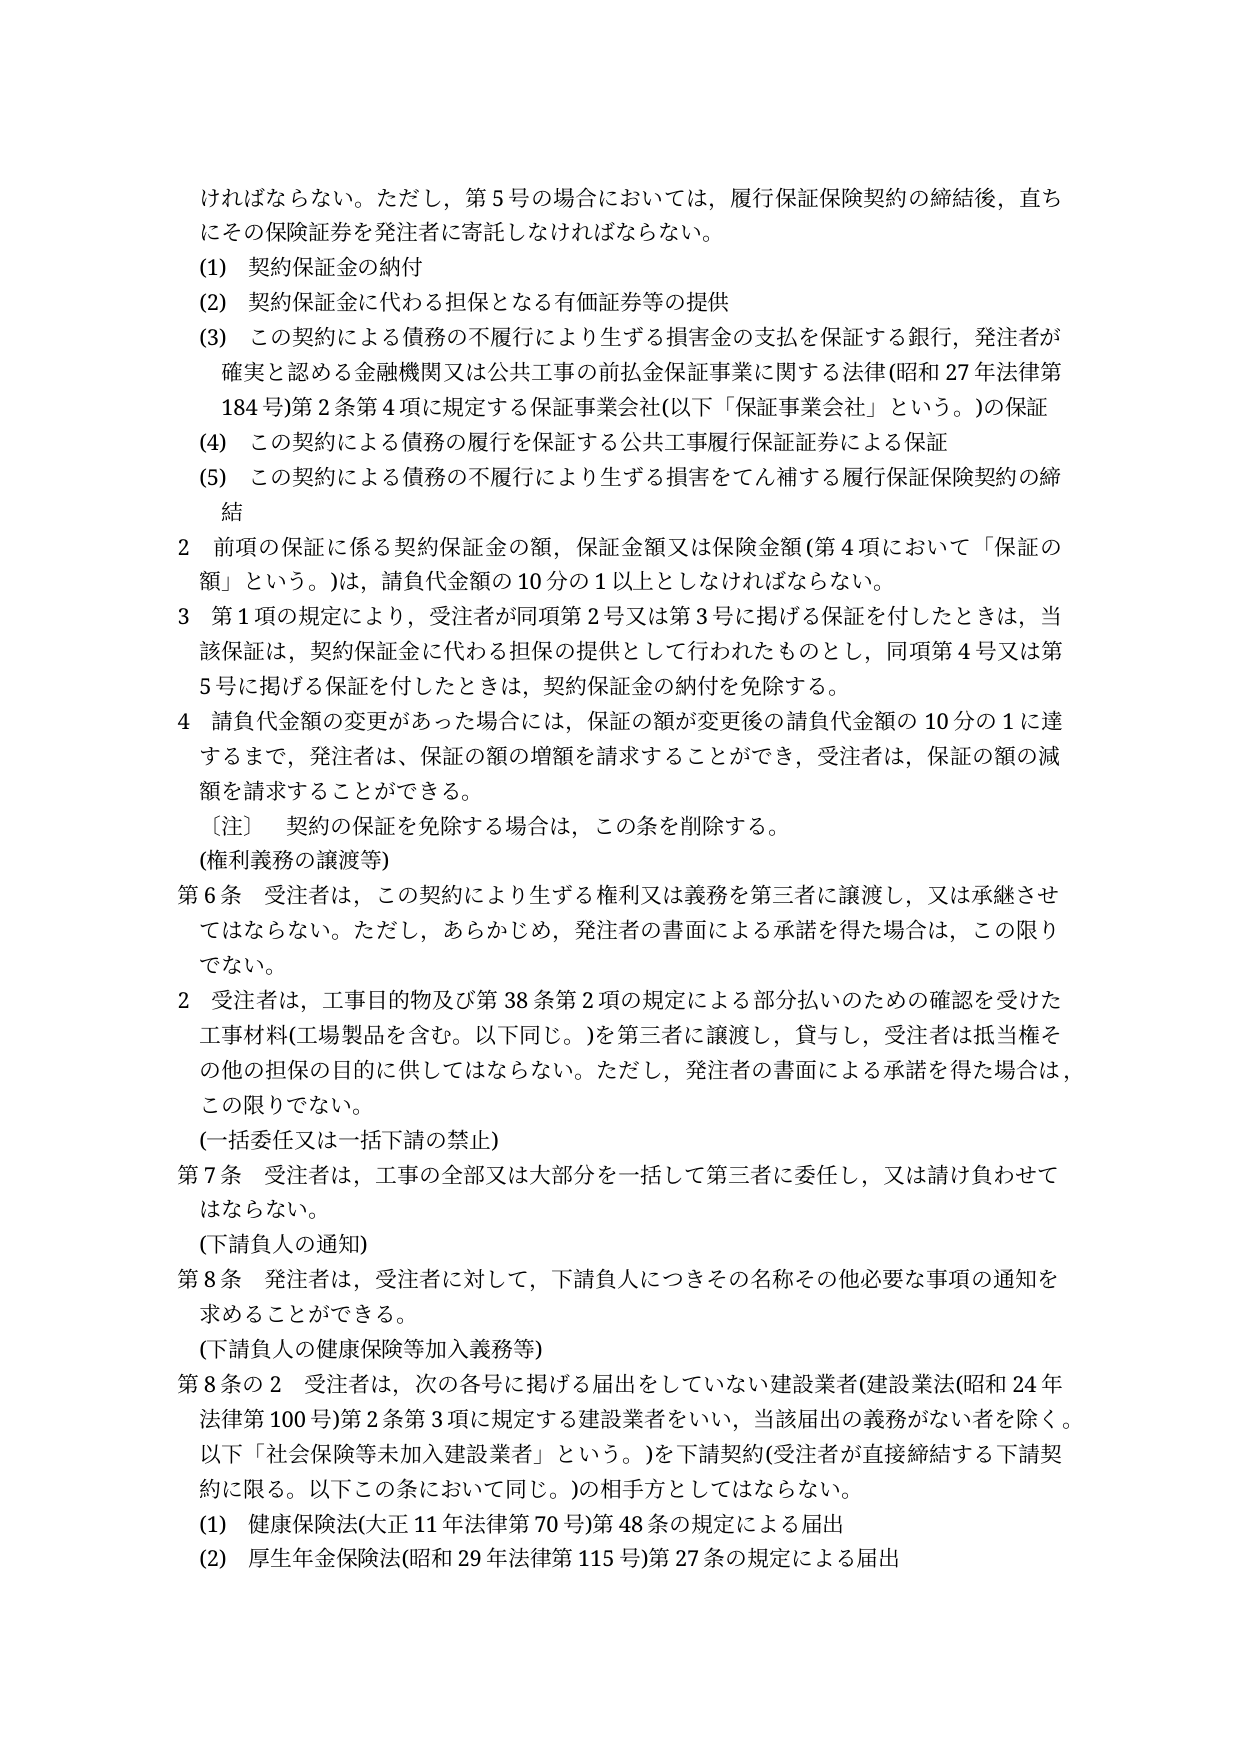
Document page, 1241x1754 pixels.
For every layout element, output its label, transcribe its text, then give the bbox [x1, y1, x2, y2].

text 〔注〕 契約の保証を免除する場合は，この条を削除する。 [177, 807, 1063, 842]
text (1) 契約保証金の納付 [177, 249, 1063, 284]
text (2) 契約保証金に代わる担保となる有価証券等の提供 [177, 284, 1063, 319]
text 2 前項の保証に係る契約保証金の額，保証金額又は保険金額(第4項において「保証の額」という。)は，請負代金額の10分の1以上としなければならない。 [177, 528, 1063, 598]
text 2 受注者は，工事目的物及び第38条第2項の規定による部分払いのための確認を受けた工事材料(工場製品を含む。以下同じ。)を第三者に譲渡し，貸与し，受注者は抵当権その他の担保の目的に供してはならない。ただし，発注者の書面による承諾を得た場合は，この限りでない。 [177, 982, 1063, 1121]
text (権利義務の譲渡等) [177, 842, 1063, 877]
text (3) この契約による債務の不履行により生ずる損害金の支払を保証する銀行，発注者が確実と認める金融機関又は公共工事の前払金保証事業に関する法律(昭和27年法律第184号)第2条第4項に規定する保証事業会社(以下「保証事業会社」という。)の保証 [177, 319, 1063, 423]
text 第7条 受注者は，工事の全部又は大部分を一括して第三者に委任し，又は請け負わせてはならない。 [177, 1156, 1063, 1226]
text (2) 厚生年金保険法(昭和29年法律第115号)第27条の規定による届出 [199, 1540, 1063, 1575]
text 4 請負代金額の変更があった場合には，保証の額が変更後の請負代金額の10分の1に達するまで，発注者は、保証の額の増額を請求することができ，受注者は，保証の額の減額を請求することができる。 [177, 702, 1063, 807]
text (下請負人の健康保険等加入義務等) [177, 1331, 1063, 1366]
text 3 第1項の規定により，受注者が同項第2号又は第3号に掲げる保証を付したときは，当該保証は，契約保証金に代わる担保の提供として行われたものとし，同項第4号又は第5号に掲げる保証を付したときは，契約保証金の納付を免除する。 [177, 598, 1063, 702]
text (1) 健康保険法(大正11年法律第70号)第48条の規定による届出 [177, 1505, 1063, 1540]
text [177, 179, 1063, 249]
text 第6条 受注者は，この契約により生ずる権利又は義務を第三者に譲渡し，又は承継させてはならない。ただし，あらかじめ，発注者の書面による承諾を得た場合は，この限りでない。 [177, 877, 1063, 982]
text (5) この契約による債務の不履行により生ずる損害をてん補する履行保証保険契約の締結 [177, 458, 1063, 528]
text 第8条 発注者は，受注者に対して，下請負人につきその名称その他必要な事項の通知を求めることができる。 [177, 1261, 1063, 1331]
text (一括委任又は一括下請の禁止) [177, 1121, 1063, 1156]
text 第8条の2 受注者は，次の各号に掲げる届出をしていない建設業者(建設業法(昭和24年法律第100号)第2条第3項に規定する建設業者をいい，当該届出の義務がない者を除く。以下「社会保険等未加入建設業者」という。)を下請契約(受注者が直接締結する下請契約に限る。以下この条において同じ。)の相手方としてはならない。 [177, 1366, 1063, 1505]
text (4) この契約による債務の履行を保証する公共工事履行保証証券による保証 [177, 423, 1063, 458]
text (下請負人の通知) [177, 1226, 1063, 1261]
